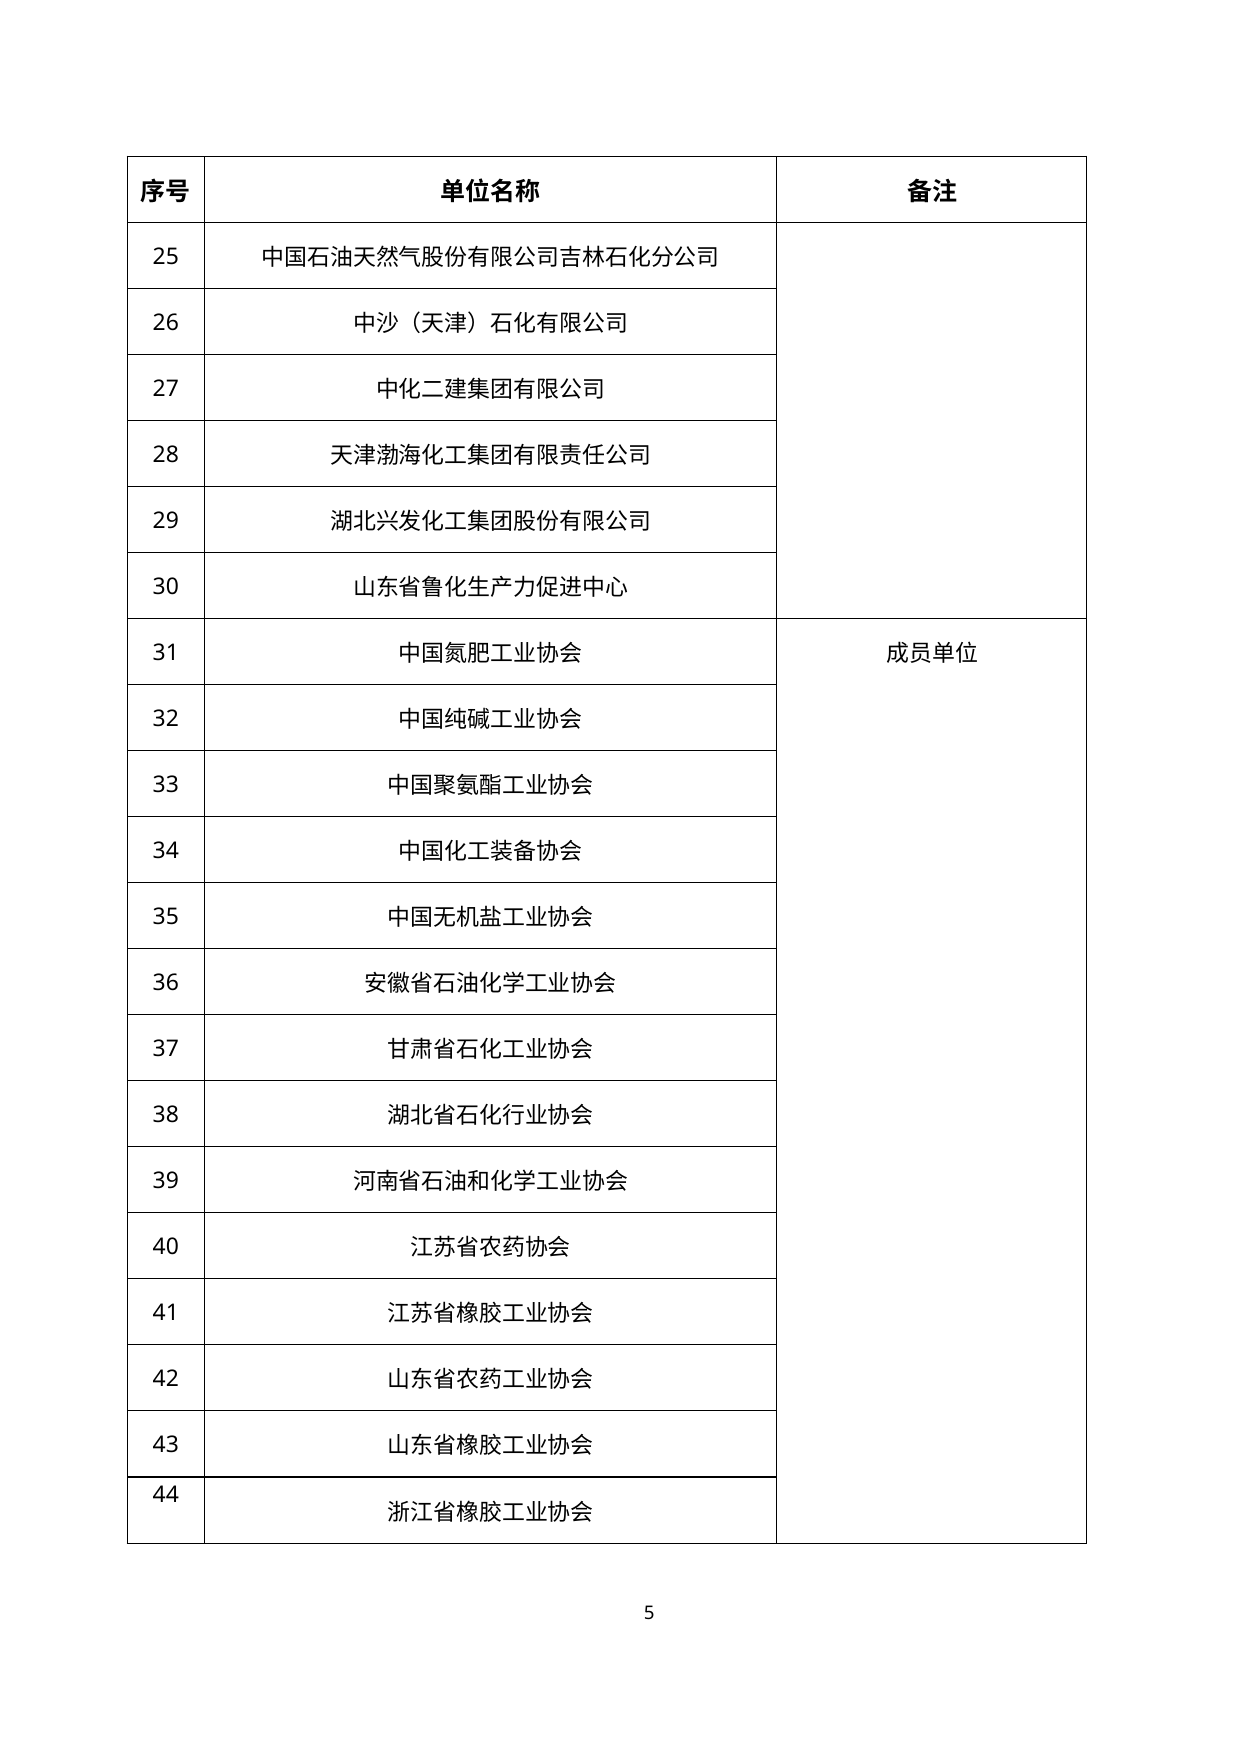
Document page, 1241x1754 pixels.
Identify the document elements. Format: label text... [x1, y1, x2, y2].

table_cell 河南省石油和化学工业协会 [205, 1147, 776, 1212]
table_cell 41 [128, 1279, 204, 1344]
table_cell 33 [128, 751, 204, 816]
table_cell 25 [128, 223, 204, 288]
table_cell 中国纯碱工业协会 [205, 685, 776, 750]
table_cell 28 [128, 421, 204, 486]
table_cell 天津渤海化工集团有限责任公司 [205, 421, 776, 486]
table_cell 湖北省石化行业协会 [205, 1081, 776, 1146]
table_cell 35 [128, 883, 204, 948]
table_header 单位名称 [205, 157, 776, 222]
table_cell 中国石油天然气股份有限公司吉林石化分公司 [205, 223, 776, 288]
table_cell 26 [128, 289, 204, 354]
table_cell 成员单位 [777, 619, 1086, 1542]
table_cell 中国无机盐工业协会 [205, 883, 776, 948]
table_cell 37 [128, 1015, 204, 1080]
table_cell 30 [128, 553, 204, 618]
table_cell 36 [128, 949, 204, 1014]
table_header 备注 [777, 157, 1086, 222]
table_cell 31 [128, 619, 204, 684]
table_cell 44 [128, 1478, 204, 1542]
table_cell 43 [128, 1411, 204, 1476]
table_cell 27 [128, 355, 204, 420]
table_cell 中国氮肥工业协会 [205, 619, 776, 684]
table_cell 中沙（天津）石化有限公司 [205, 289, 776, 354]
table_cell 安徽省石油化学工业协会 [205, 949, 776, 1014]
table_cell 江苏省农药协会 [205, 1213, 776, 1278]
table_cell 39 [128, 1147, 204, 1212]
table_cell 34 [128, 817, 204, 882]
table_cell 中化二建集团有限公司 [205, 355, 776, 420]
table_header 序号 [128, 157, 204, 222]
table_cell 湖北兴发化工集团股份有限公司 [205, 487, 776, 552]
table_cell 32 [128, 685, 204, 750]
table_cell 中国聚氨酯工业协会 [205, 751, 776, 816]
table_cell 42 [128, 1345, 204, 1410]
table_cell 29 [128, 487, 204, 552]
table_cell 江苏省橡胶工业协会 [205, 1279, 776, 1344]
table_cell 38 [128, 1081, 204, 1146]
table_cell 山东省鲁化生产力促进中心 [205, 553, 776, 618]
table_cell 40 [128, 1213, 204, 1278]
table_cell 甘肃省石化工业协会 [205, 1015, 776, 1080]
table_cell 中国化工装备协会 [205, 817, 776, 882]
table_cell 山东省农药工业协会 [205, 1345, 776, 1410]
table_cell 山东省橡胶工业协会 [205, 1411, 776, 1476]
table_cell 浙江省橡胶工业协会 [205, 1478, 776, 1542]
